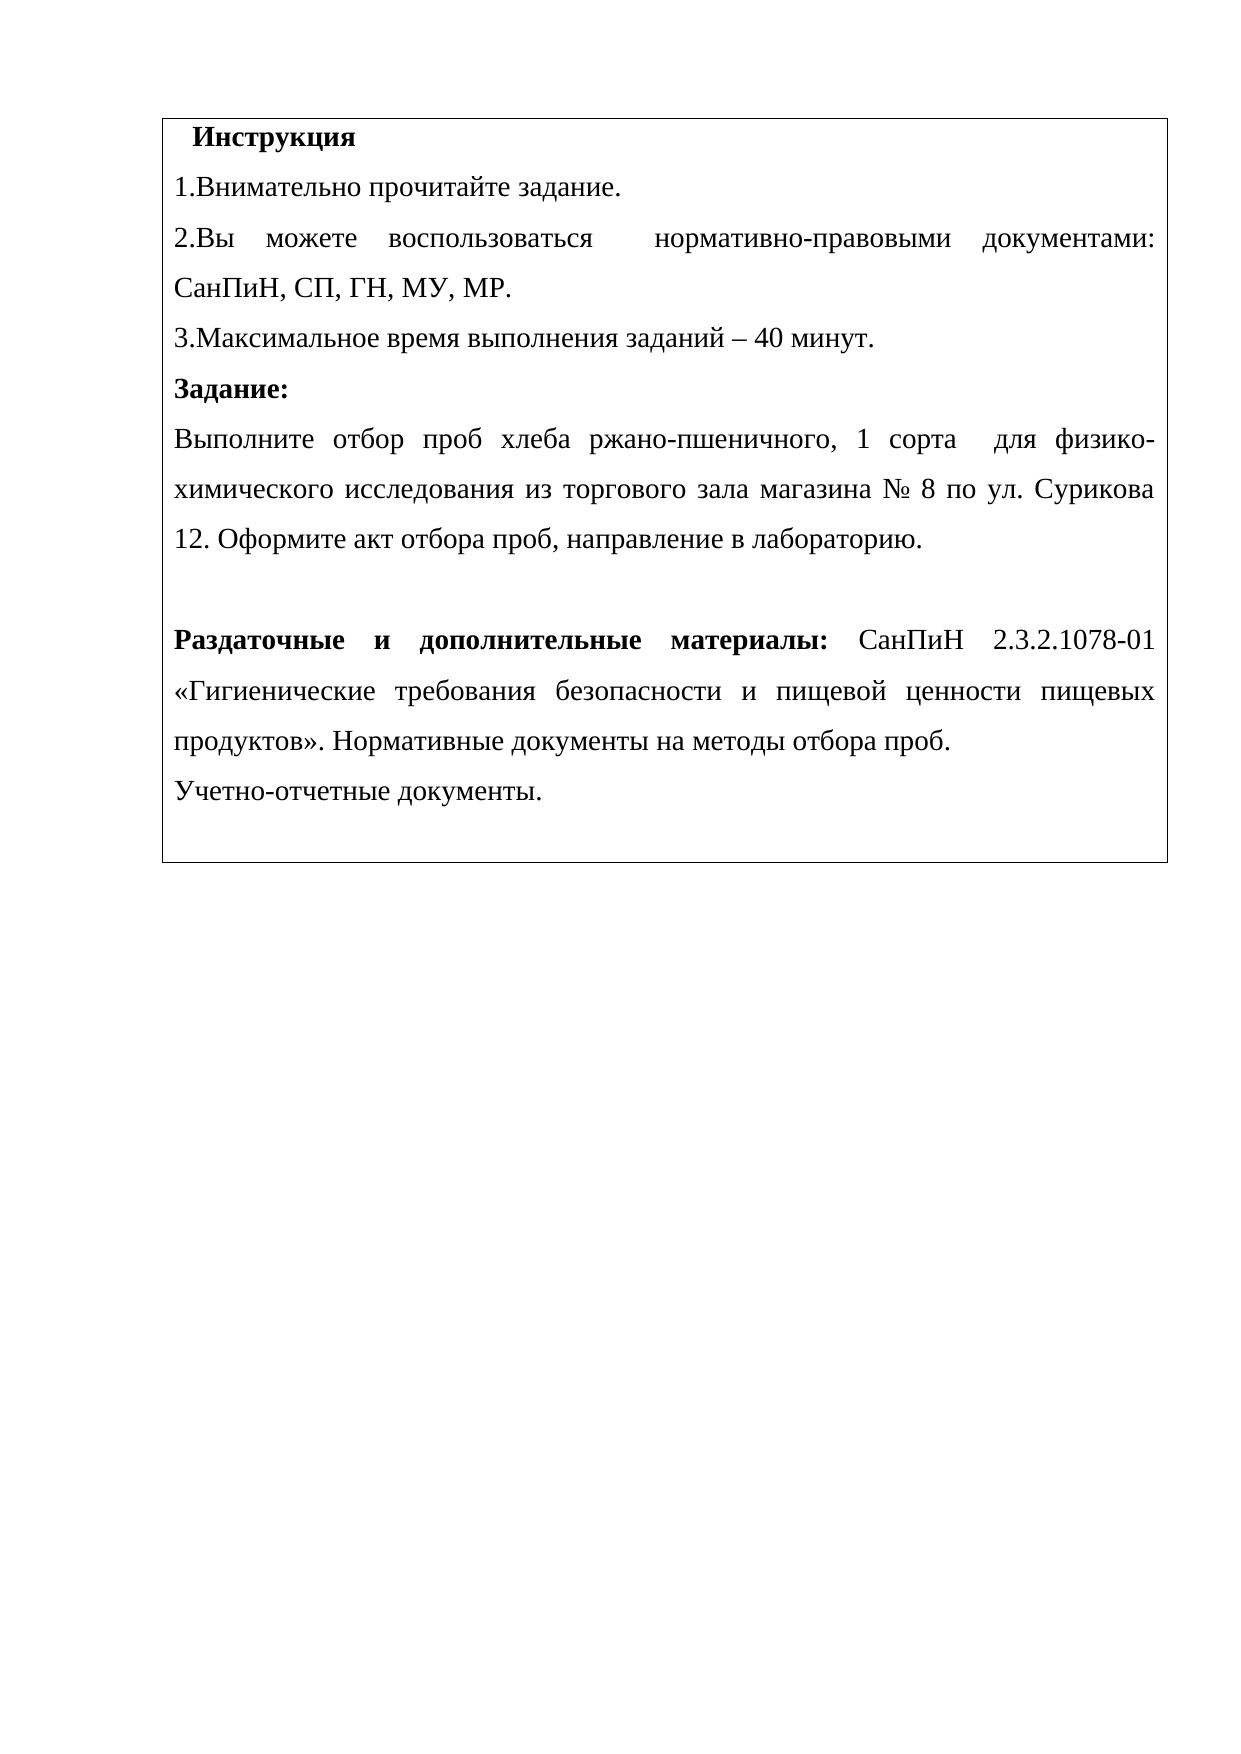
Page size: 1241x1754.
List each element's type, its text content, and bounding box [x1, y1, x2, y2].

table_header Инструкция 1.Внимательно прочитайте задание. 2.Вы можете воспользоваться нормативно-правовыми документами: СанПиН, СП, ГН, МУ, МР. 3.Максимальное время выполнения заданий – 40 минут. Задание: Выполните отбор проб хлеба ржано-пшеничного, 1 сорта для физико-химического исследования из торгового зала магазина № 8 по ул. Сурикова 12. Оформите акт отбора проб, направление в лабораторию. Раздаточные и дополнительные материалы: СанПиН 2.3.2.1078-01 «Гигиенические требования безопасности и пищевой ценности пищевых продуктов». Нормативные документы на методы отбора проб. Учетно-отчетные документы. [163, 119, 1167, 862]
